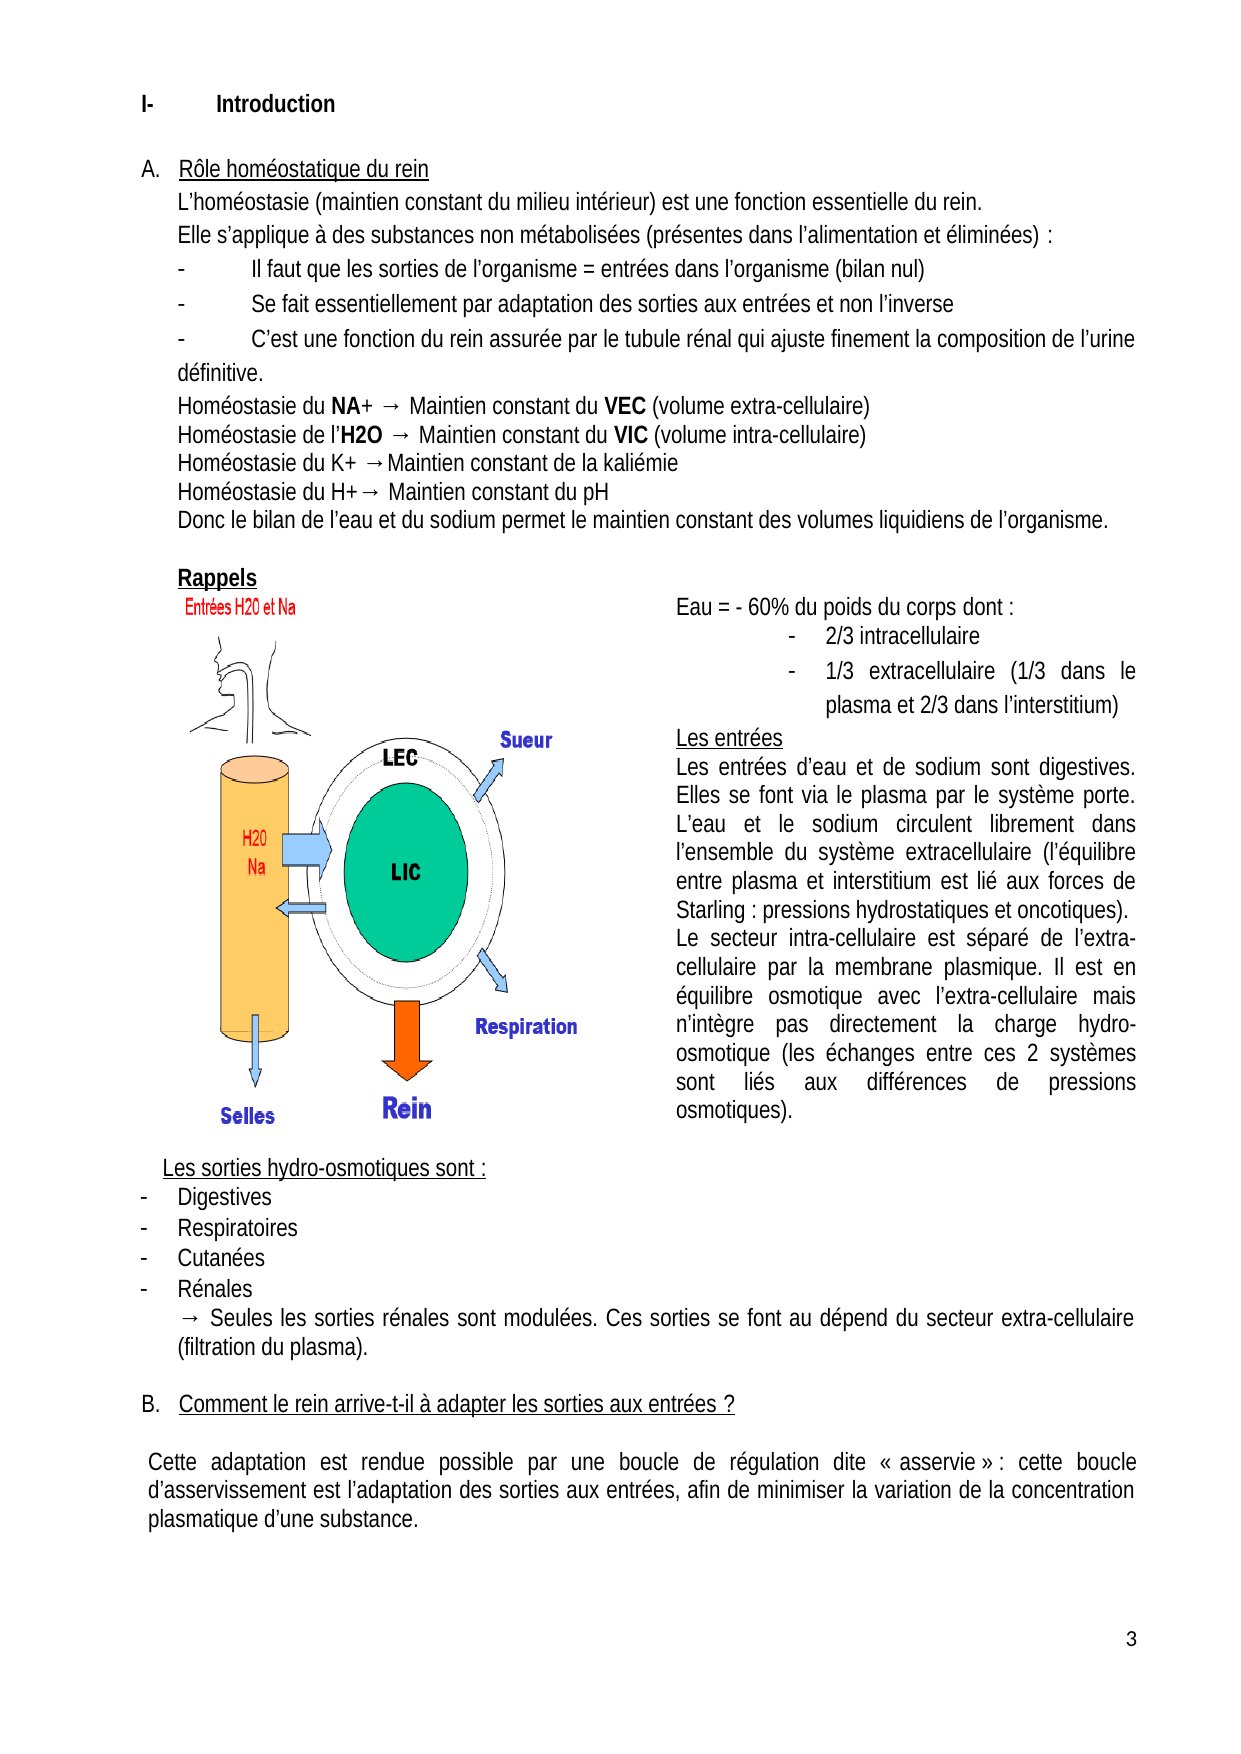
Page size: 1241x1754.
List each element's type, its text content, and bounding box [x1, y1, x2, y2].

list Digestives [140, 1181, 1137, 1212]
picture [177, 591, 587, 1141]
text Homéostasie du H+→ Maintien constant du pH [177, 477, 1137, 506]
list Cutanées [140, 1242, 1137, 1273]
table_header Eau = - 60% du poids du corps dont : 2/3 intracellulaire 1/3 extracellulaire (1/3 dans le plasma et 2/3 dans l’interstitium) Les entrées Les entrées d’eau et de sodium sont digestives. Elles se font via le plasma par le système porte. L’eau et le sodium circulent librement dans l’ensemble du système extracellulaire (l’équilibre entre plasma et interstitium est lié aux forces de Starling : pressions hydrostatiques et oncotiques). Le secteur intra-cellulaire est séparé de l’extra-cellulaire par la membrane plasmique. Il est en équilibre osmotique avec l’extra-cellulaire mais n’intègre pas directement la charge hydro-osmotique (les échanges entre ces 2 systèmes sont liés aux différences de pressions osmotiques). [591, 591, 1148, 1152]
text L’homéostasie (maintien constant du milieu intérieur) est une fonction essentielle du rein. [177, 187, 1137, 216]
text Les sorties hydro-osmotiques sont : [162, 1152, 1137, 1181]
text → Seules les sorties rénales sont modulées. Ces sorties se font au dépend du secteur extra-cellulaire (filtration du plasma). [177, 1303, 1137, 1361]
text Rappels [177, 563, 1137, 591]
table_header [166, 591, 591, 1152]
text Cette adaptation est rendue possible par une boucle de régulation dite « asservie » : cette boucle d’asservissement est l’adaptation des sorties aux entrées, afin de minimiser la variation de la concentration plasmatique d’une substance. [148, 1446, 1137, 1532]
list Introduction [141, 89, 1137, 117]
text Homéostasie du K+ →Maintien constant de la kaliémie [177, 448, 1137, 477]
list C’est une fonction du rein assurée par le tubule rénal qui ajuste finement la composition de l’urine définitive. [177, 323, 1137, 387]
list Il faut que les sorties de l’organisme = entrées dans l’organisme (bilan nul) [177, 253, 1137, 284]
text Donc le bilan de l’eau et du sodium permet le maintien constant des volumes liquidiens de l’organisme. [177, 506, 1137, 534]
list Se fait essentiellement par adaptation des sorties aux entrées et non l’inverse [177, 288, 1137, 319]
text Homéostasie de l’H2O → Maintien constant du VIC (volume intra-cellulaire) [177, 419, 1137, 448]
list Rénales [140, 1273, 1137, 1303]
list Comment le rein arrive-t-il à adapter les sorties aux entrées ? [141, 1389, 1137, 1418]
list Respiratoires [140, 1212, 1137, 1242]
list Rôle homéostatique du rein [141, 154, 1137, 183]
text Elle s’applique à des substances non métabolisées (présentes dans l’alimentation et éliminées) : [177, 220, 1137, 249]
text Homéostasie du NA+ → Maintien constant du VEC (volume extra-cellulaire) [177, 391, 1137, 419]
